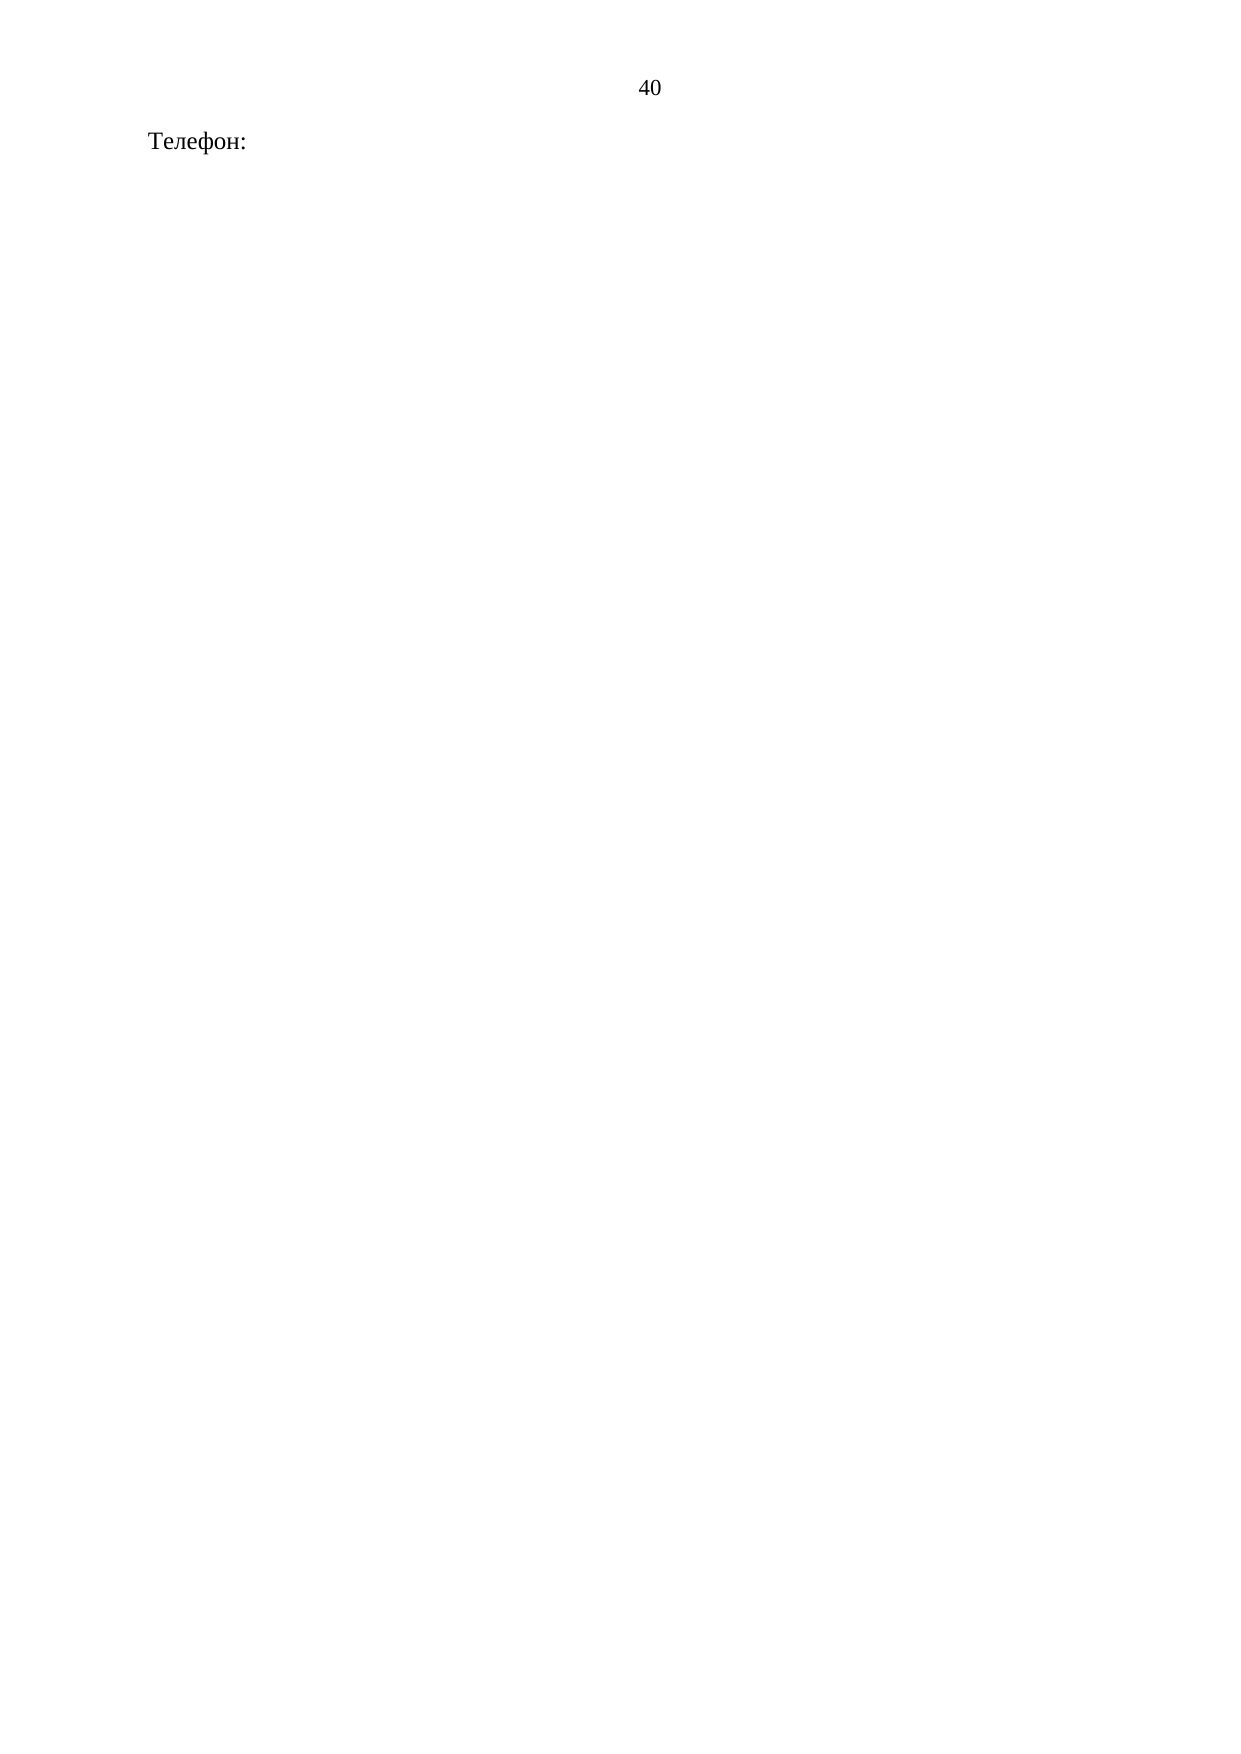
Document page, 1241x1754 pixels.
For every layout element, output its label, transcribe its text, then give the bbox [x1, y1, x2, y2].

text Телефон: [148, 126, 1152, 155]
